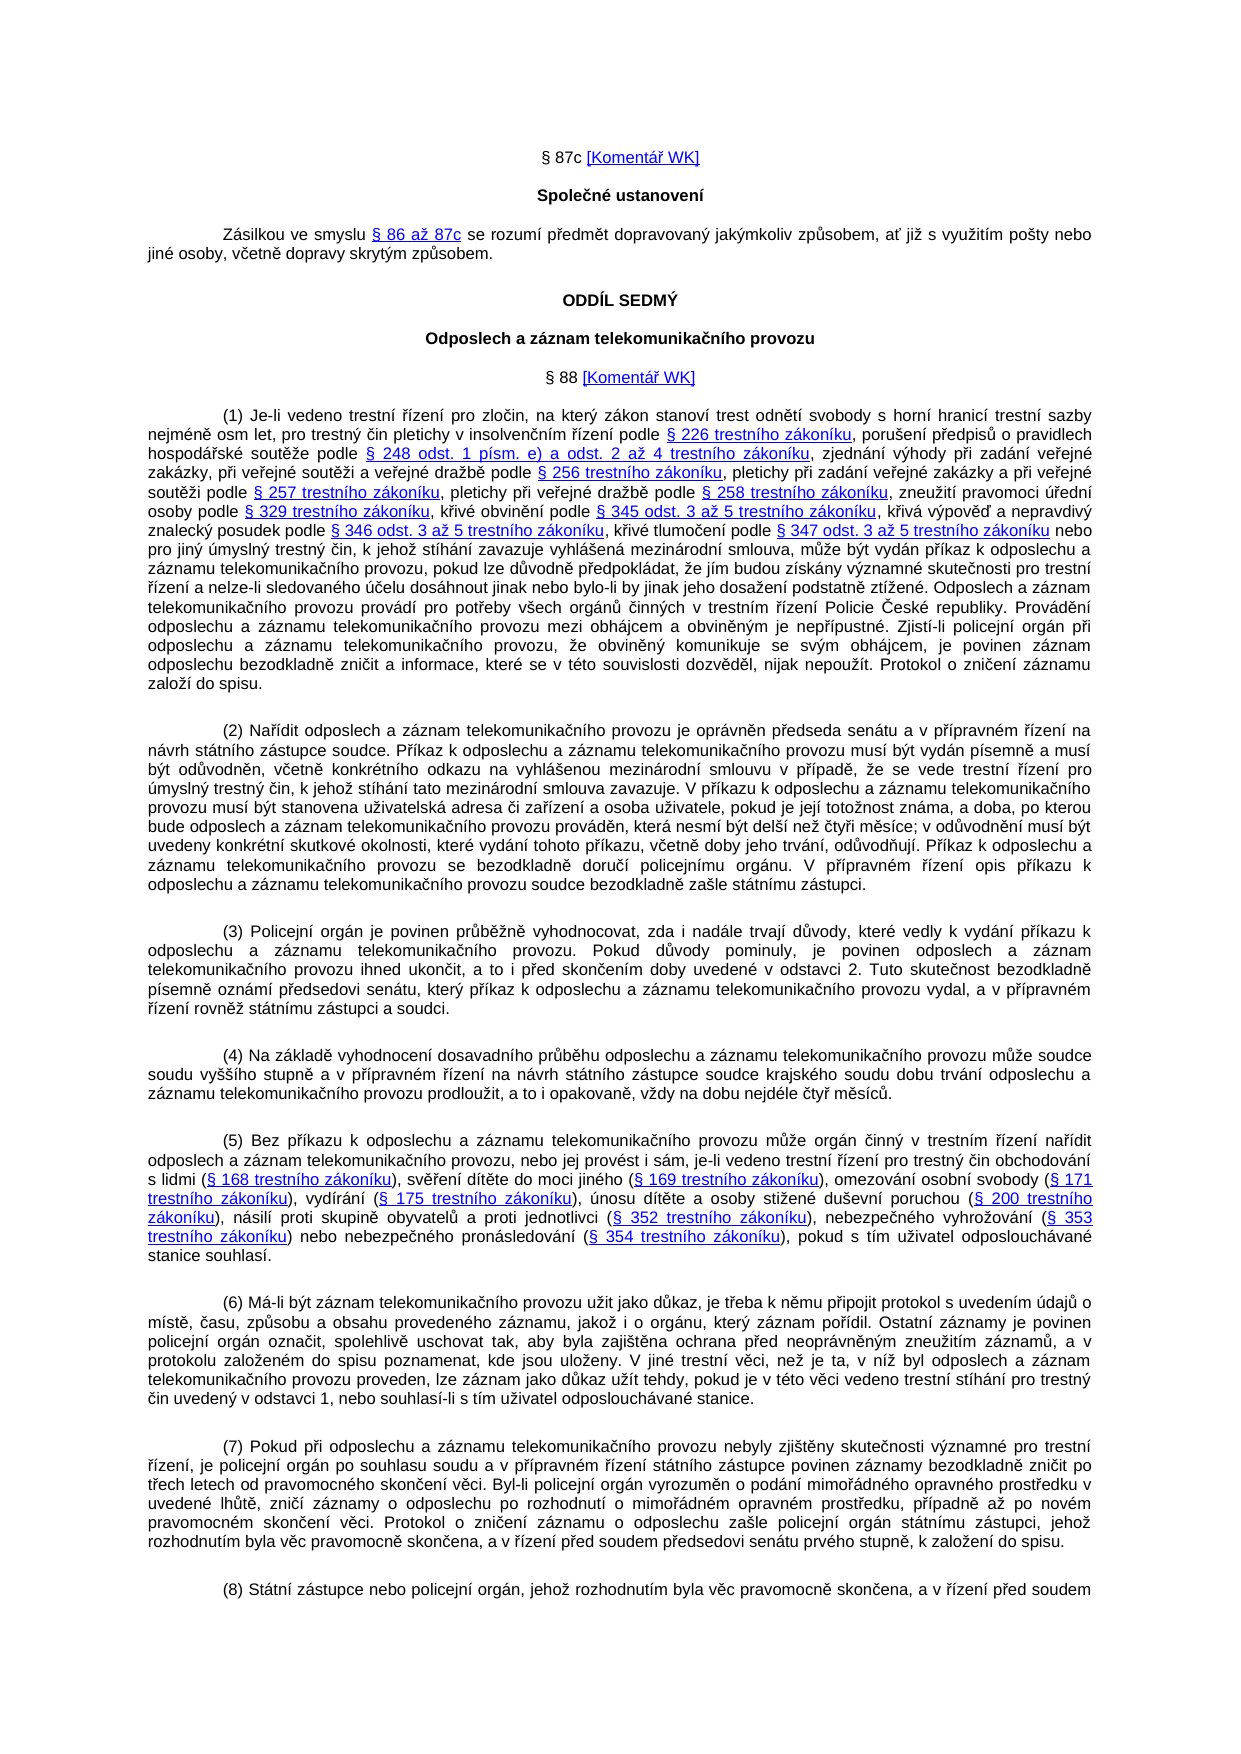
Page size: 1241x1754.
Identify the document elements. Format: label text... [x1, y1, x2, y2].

text Odposlech a záznam telekomunikačního provozu [148, 329, 1092, 348]
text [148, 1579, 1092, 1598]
text (7) Pokud při odposlechu a záznamu telekomunikačního provozu nebyly zjištěny skutečnosti významné pro trestní řízení, je policejní orgán po souhlasu soudu a v přípravném řízení státního zástupce povinen záznamy bezodkladně zničit po třech letech od pravomocného skončení věci. Byl-li policejní orgán vyrozuměn o podání mimořádného opravného prostředku v uvedené lhůtě, zničí záznamy o odposlechu po rozhodnutí o mimořádném opravném prostředku, případně až po novém pravomocném skončení věci. Protokol o zničení záznamu o odposlechu zašle policejní orgán státnímu zástupci, jehož rozhodnutím byla věc pravomocně skončena, a v řízení před soudem předsedovi senátu prvého stupně, k založení do spisu. [148, 1436, 1092, 1551]
text Společné ustanovení [148, 186, 1092, 205]
text (4) Na základě vyhodnocení dosavadního průběhu odposlechu a záznamu telekomunikačního provozu může soudce soudu vyššího stupně a v přípravném řízení na návrh státního zástupce soudce krajského soudu dobu trvání odposlechu a záznamu telekomunikačního provozu prodloužit, a to i opakovaně, vždy na dobu nejdéle čtyř měsíců. [148, 1046, 1092, 1103]
text Zásilkou ve smyslu § 86 až 87c se rozumí předmět dopravovaný jakýmkoliv způsobem, ať již s využitím pošty nebo jiné osoby, včetně dopravy skrytým způsobem. [148, 224, 1092, 263]
text § 88 [Komentář WK] [148, 367, 1092, 387]
text (2) Nařídit odposlech a záznam telekomunikačního provozu je oprávněn předseda senátu a v přípravném řízení na návrh státního zástupce soudce. Příkaz k odposlechu a záznamu telekomunikačního provozu musí být vydán písemně a musí být odůvodněn, včetně konkrétního odkazu na vyhlášenou mezinárodní smlouvu v případě, že se vede trestní řízení pro úmyslný trestný čin, k jehož stíhání tato mezinárodní smlouva zavazuje. V příkazu k odposlechu a záznamu telekomunikačního provozu musí být stanovena uživatelská adresa či zařízení a osoba uživatele, pokud je její totožnost známa, a doba, po kterou bude odposlech a záznam telekomunikačního provozu prováděn, která nesmí být delší než čtyři měsíce; v odůvodnění musí být uvedeny konkrétní skutkové okolnosti, které vydání tohoto příkazu, včetně doby jeho trvání, odůvodňují. Příkaz k odposlechu a záznamu telekomunikačního provozu se bezodkladně doručí policejnímu orgánu. V přípravném řízení opis příkazu k odposlechu a záznamu telekomunikačního provozu soudce bezodkladně zašle státnímu zástupci. [148, 721, 1092, 894]
text § 87c [Komentář WK] [148, 148, 1092, 167]
text (3) Policejní orgán je povinen průběžně vyhodnocovat, zda i nadále trvají důvody, které vedly k vydání příkazu k odposlechu a záznamu telekomunikačního provozu. Pokud důvody pominuly, je povinen odposlech a záznam telekomunikačního provozu ihned ukončit, a to i před skončením doby uvedené v odstavci 2. Tuto skutečnost bezodkladně písemně oznámí předsedovi senátu, který příkaz k odposlechu a záznamu telekomunikačního provozu vydal, a v přípravném řízení rovněž státnímu zástupci a soudci. [148, 922, 1092, 1018]
text (1) Je-li vedeno trestní řízení pro zločin, na který zákon stanoví trest odnětí svobody s horní hranicí trestní sazby nejméně osm let, pro trestný čin pletichy v insolvenčním řízení podle § 226 trestního zákoníku, porušení předpisů o pravidlech hospodářské soutěže podle § 248 odst. 1 písm. e) a odst. 2 až 4 trestního zákoníku, zjednání výhody při zadání veřejné zakázky, při veřejné soutěži a veřejné dražbě podle § 256 trestního zákoníku, pletichy při zadání veřejné zakázky a při veřejné soutěži podle § 257 trestního zákoníku, pletichy při veřejné dražbě podle § 258 trestního zákoníku, zneužití pravomoci úřední osoby podle § 329 trestního zákoníku, křivé obvinění podle § 345 odst. 3 až 5 trestního zákoníku, křivá výpověď a nepravdivý znalecký posudek podle § 346 odst. 3 až 5 trestního zákoníku, křivé tlumočení podle § 347 odst. 3 až 5 trestního zákoníku nebo pro jiný úmyslný trestný čin, k jehož stíhání zavazuje vyhlášená mezinárodní smlouva, může být vydán příkaz k odposlechu a záznamu telekomunikačního provozu, pokud lze důvodně předpokládat, že jím budou získány významné skutečnosti pro trestní řízení a nelze-li sledovaného účelu dosáhnout jinak nebo bylo-li by jinak jeho dosažení podstatně ztížené. Odposlech a záznam telekomunikačního provozu provádí pro potřeby všech orgánů činných v trestním řízení Policie České republiky. Provádění odposlechu a záznamu telekomunikačního provozu mezi obhájcem a obviněným je nepřípustné. Zjistí-li policejní orgán při odposlechu a záznamu telekomunikačního provozu, že obviněný komunikuje se svým obhájcem, je povinen záznam odposlechu bezodkladně zničit a informace, které se v této souvislosti dozvěděl, nijak nepoužít. Protokol o zničení záznamu založí do spisu. [148, 406, 1092, 693]
text ODDÍL SEDMÝ [148, 291, 1092, 310]
text (5) Bez příkazu k odposlechu a záznamu telekomunikačního provozu může orgán činný v trestním řízení nařídit odposlech a záznam telekomunikačního provozu, nebo jej provést i sám, je-li vedeno trestní řízení pro trestný čin obchodování s lidmi (§ 168 trestního zákoníku), svěření dítěte do moci jiného (§ 169 trestního zákoníku), omezování osobní svobody (§ 171 trestního zákoníku), vydírání (§ 175 trestního zákoníku), únosu dítěte a osoby stižené duševní poruchou (§ 200 trestního zákoníku), násilí proti skupině obyvatelů a proti jednotlivci (§ 352 trestního zákoníku), nebezpečného vyhrožování (§ 353 trestního zákoníku) nebo nebezpečného pronásledování (§ 354 trestního zákoníku), pokud s tím uživatel odposlouchávané stanice souhlasí. [148, 1131, 1092, 1265]
text (6) Má-li být záznam telekomunikačního provozu užit jako důkaz, je třeba k němu připojit protokol s uvedením údajů o místě, času, způsobu a obsahu provedeného záznamu, jakož i o orgánu, který záznam pořídil. Ostatní záznamy je povinen policejní orgán označit, spolehlivě uschovat tak, aby byla zajištěna ochrana před neoprávněným zneužitím záznamů, a v protokolu založeném do spisu poznamenat, kde jsou uloženy. V jiné trestní věci, než je ta, v níž byl odposlech a záznam telekomunikačního provozu proveden, lze záznam jako důkaz užít tehdy, pokud je v této věci vedeno trestní stíhání pro trestný čin uvedený v odstavci 1, nebo souhlasí-li s tím uživatel odposlouchávané stanice. [148, 1293, 1092, 1408]
